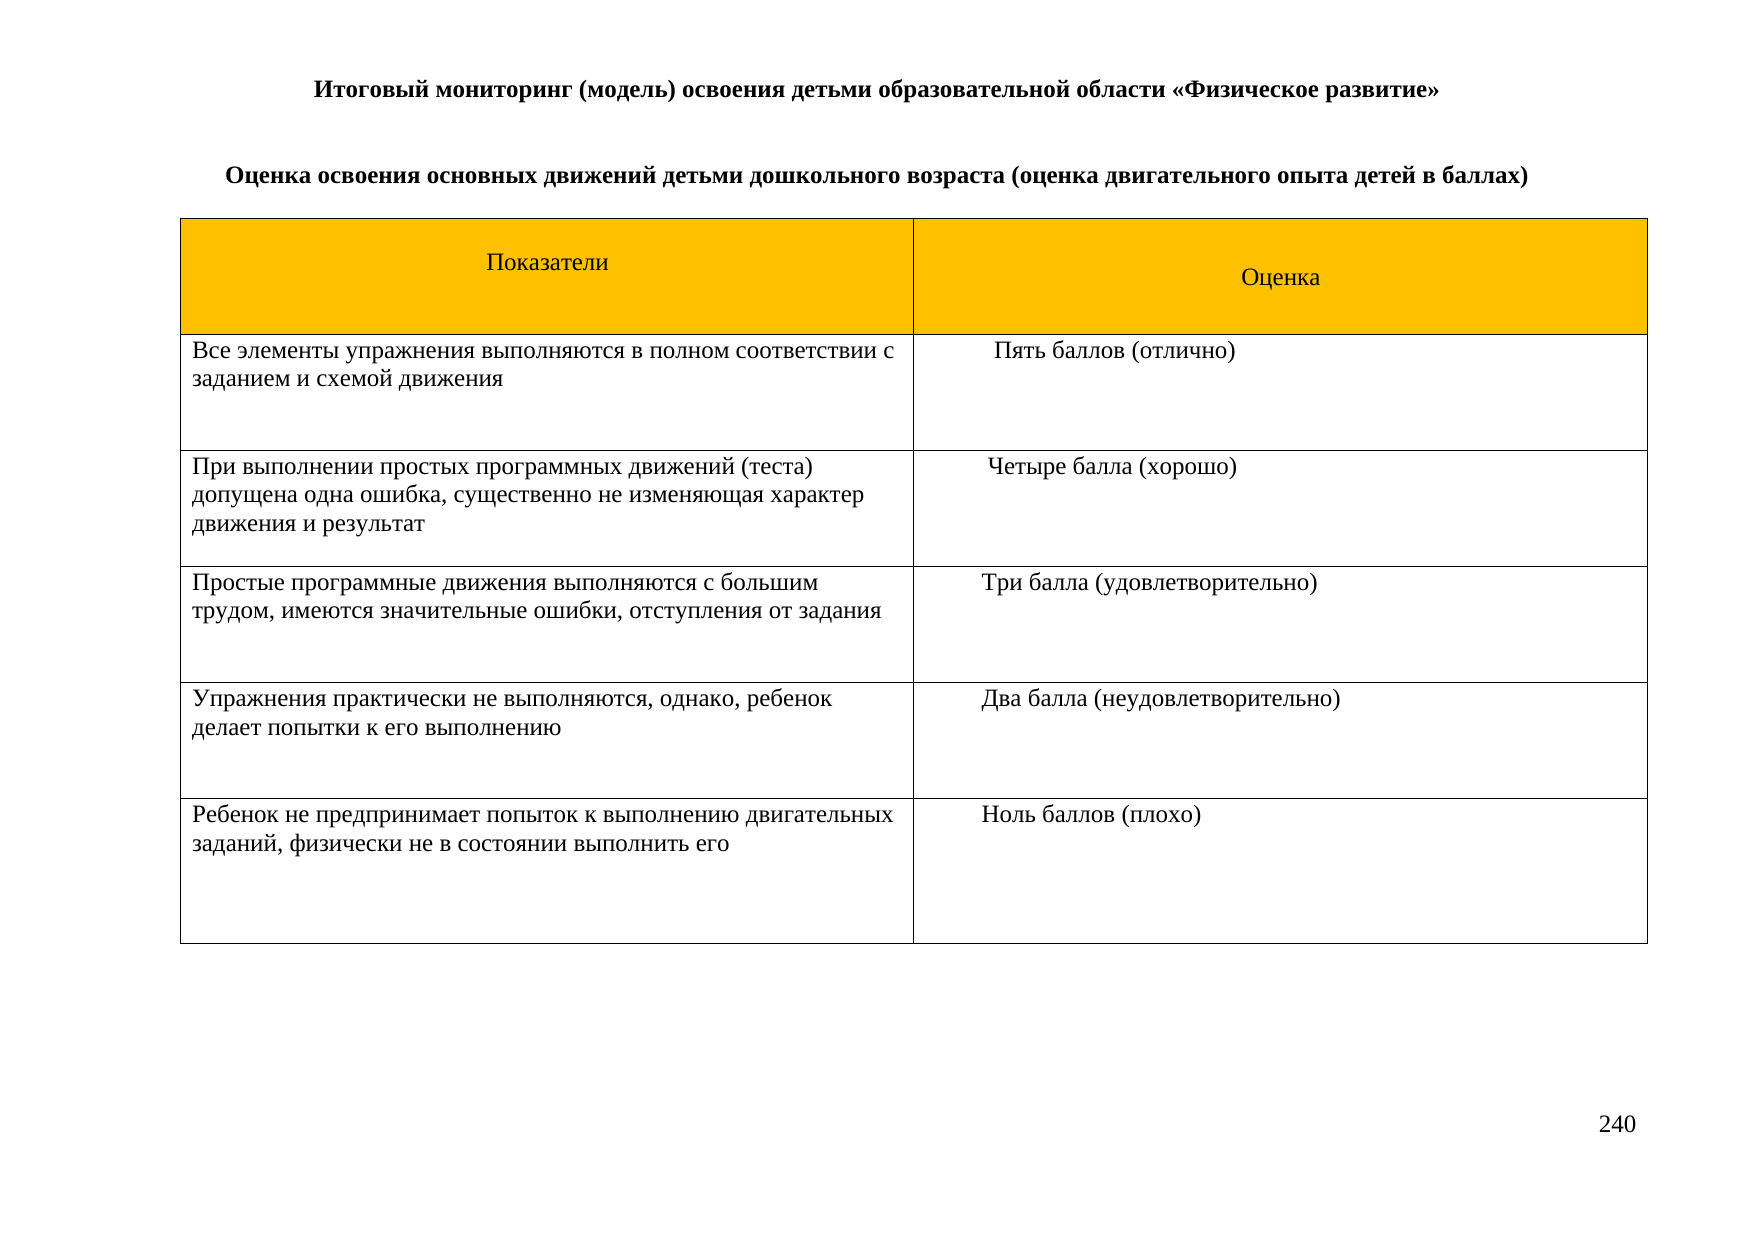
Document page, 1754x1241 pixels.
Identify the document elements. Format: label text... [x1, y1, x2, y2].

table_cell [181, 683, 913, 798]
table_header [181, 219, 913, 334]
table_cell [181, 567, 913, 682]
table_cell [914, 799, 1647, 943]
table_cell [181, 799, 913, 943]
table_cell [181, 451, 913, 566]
text Итоговый мониторинг (модель) освоения детьми образовательной области «Физическое развитие» [118, 74, 1636, 103]
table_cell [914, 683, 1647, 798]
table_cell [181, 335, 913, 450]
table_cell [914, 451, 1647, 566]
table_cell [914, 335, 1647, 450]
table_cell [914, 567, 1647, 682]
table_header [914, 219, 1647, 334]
text Оценка освоения основных движений детьми дошкольного возраста (оценка двигательного опыта детей в баллах) [118, 160, 1636, 189]
